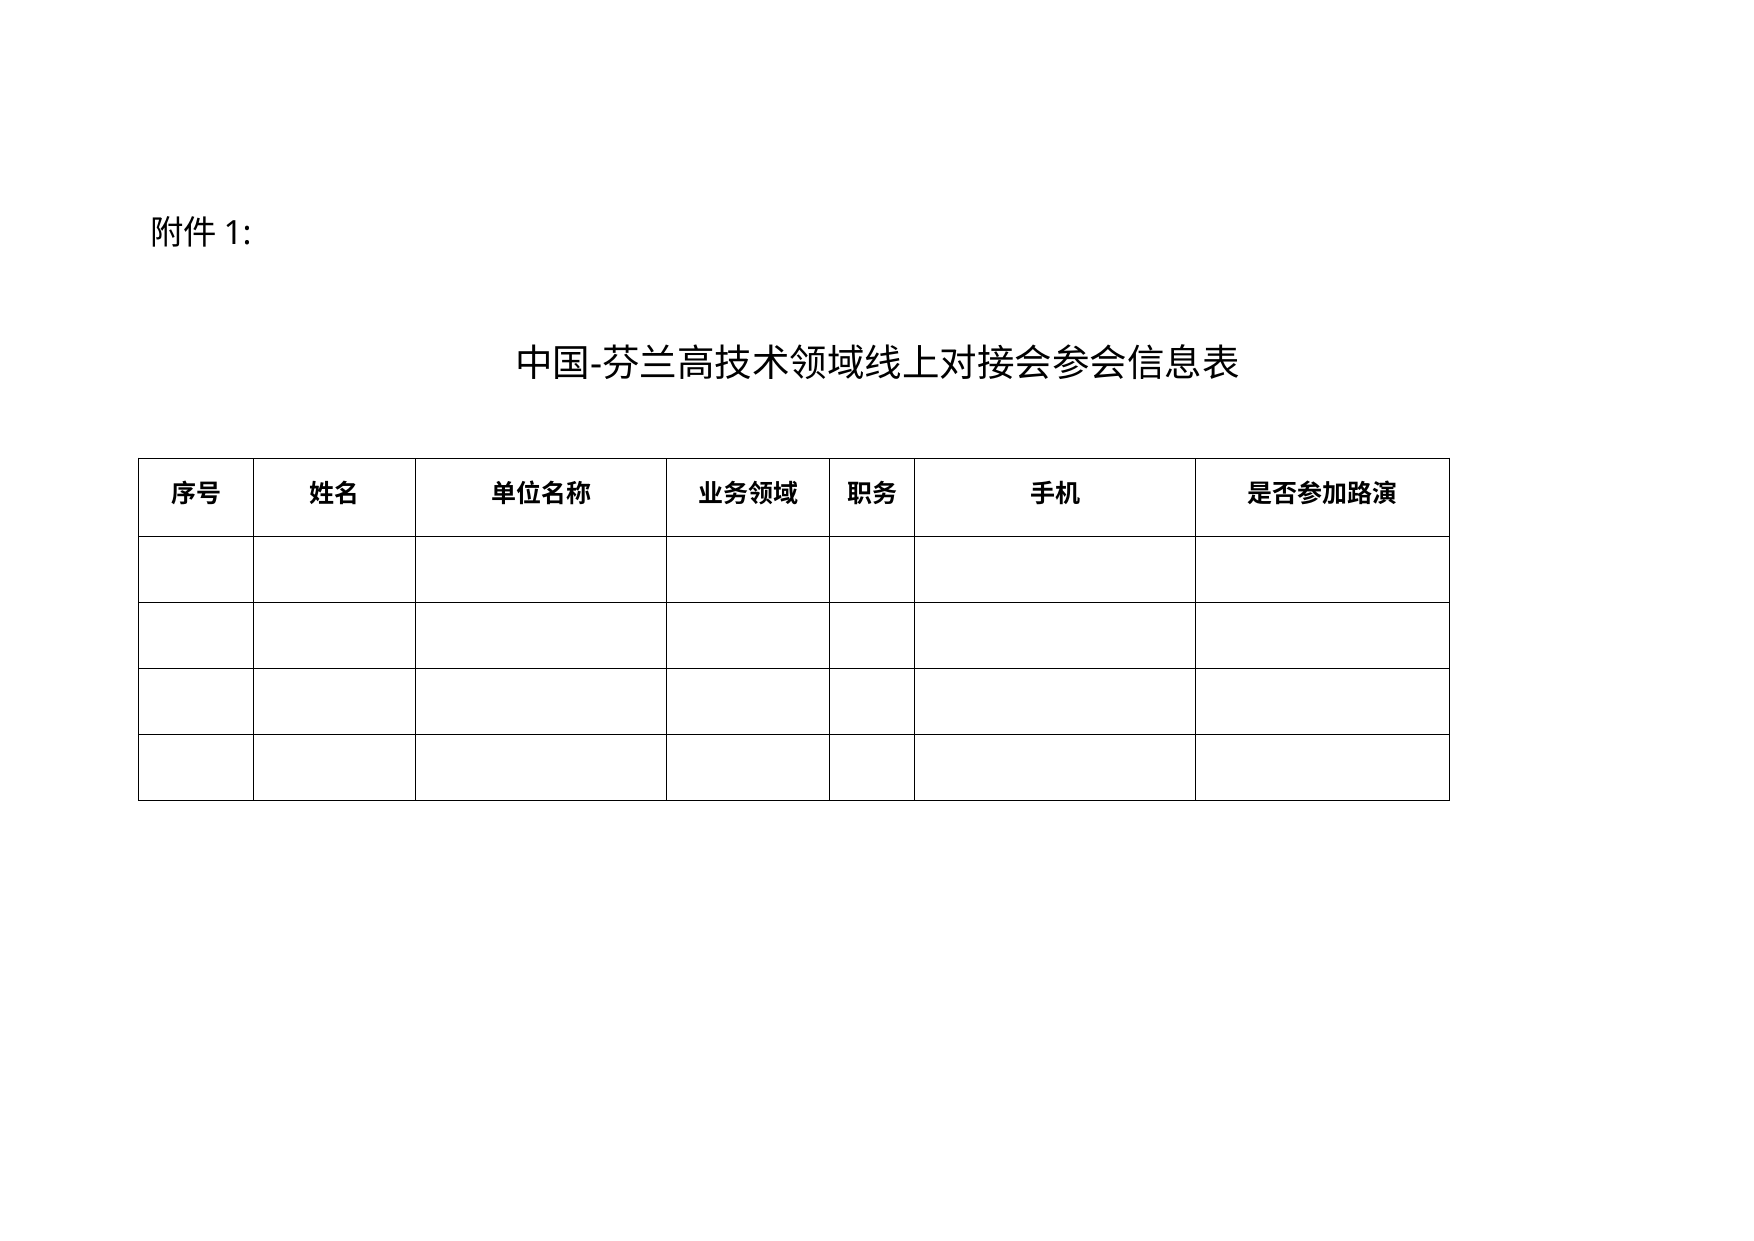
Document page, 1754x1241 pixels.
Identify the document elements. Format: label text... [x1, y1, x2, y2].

table_cell [1196, 669, 1449, 734]
table_cell [667, 603, 829, 668]
table_header 手机 [915, 459, 1195, 536]
table_cell [830, 669, 914, 734]
text 附件1: [150, 198, 1604, 263]
table_cell [830, 603, 914, 668]
table_header 单位名称 [416, 459, 666, 536]
table_cell [667, 537, 829, 602]
table_cell [416, 537, 666, 602]
table_cell [667, 735, 829, 800]
table_header 是否参加路演 [1196, 459, 1449, 536]
table_cell [915, 537, 1195, 602]
table_header 序号 [139, 459, 253, 536]
table_cell [667, 669, 829, 734]
table_cell [830, 735, 914, 800]
table_cell [830, 537, 914, 602]
table_cell [915, 603, 1195, 668]
table_header 职务 [830, 459, 914, 536]
table_cell [416, 669, 666, 734]
table_cell [1196, 537, 1449, 602]
table_header 姓名 [254, 459, 415, 536]
table_cell [254, 537, 415, 602]
table_cell [416, 603, 666, 668]
table_cell [139, 537, 253, 602]
table_cell [254, 735, 415, 800]
table_cell [1196, 603, 1449, 668]
table_cell [139, 735, 253, 800]
table_cell [254, 603, 415, 668]
table_cell [915, 735, 1195, 800]
table_cell [139, 603, 253, 668]
table_header 业务领域 [667, 459, 829, 536]
table_cell [139, 669, 253, 734]
text 中国-芬兰高技术领域线上对接会参会信息表 [150, 328, 1604, 393]
table_cell [1196, 735, 1449, 800]
table_cell [915, 669, 1195, 734]
table_cell [254, 669, 415, 734]
table_cell [416, 735, 666, 800]
